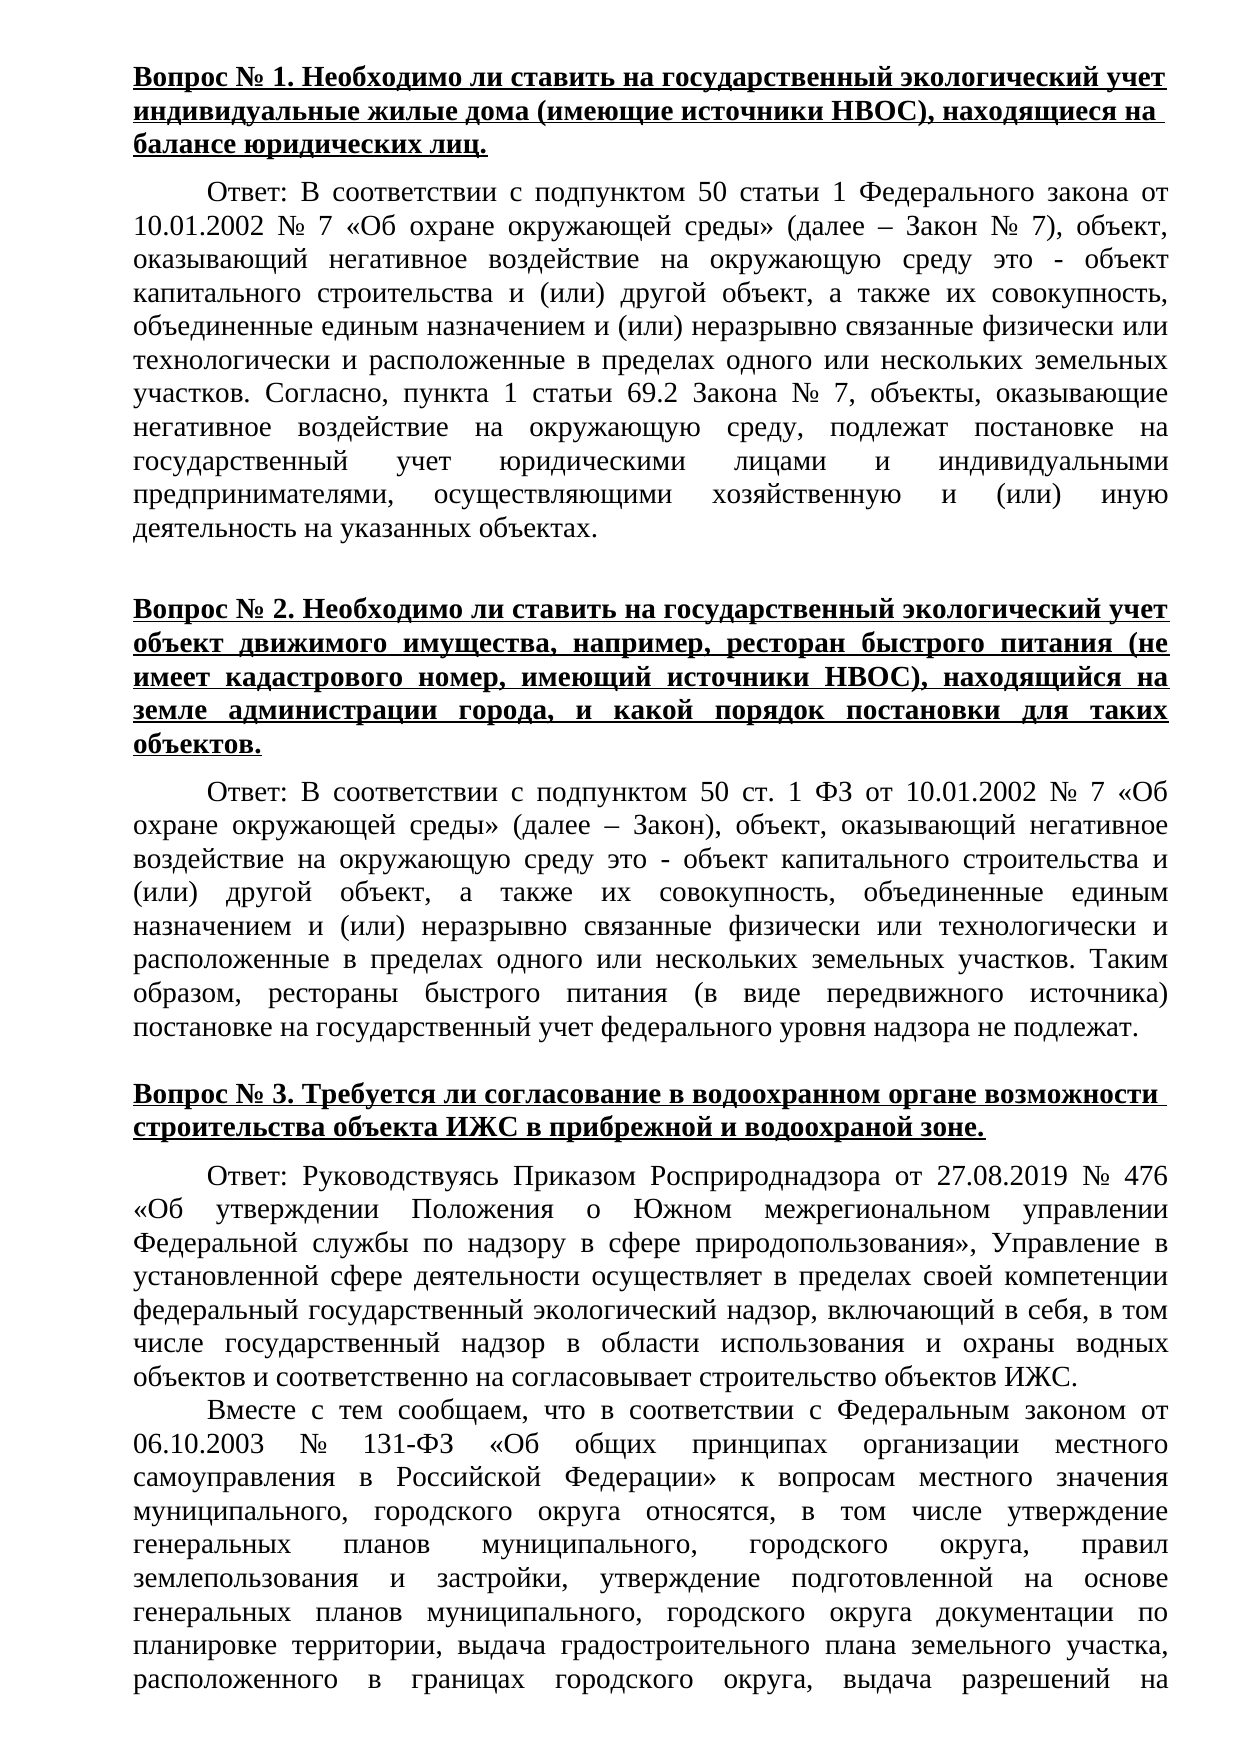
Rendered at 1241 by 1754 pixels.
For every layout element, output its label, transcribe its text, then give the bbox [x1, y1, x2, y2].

text Вопрос № 2. Необходимо ли ставить на государственный экологический учет объект движимого имущества, например, ресторан быстрого питания (не имеет кадастрового номер, имеющий источники НВОС), находящийся на земле администрации города, и какой порядок постановки для таких объектов. [133, 622, 1169, 654]
text Вопрос № 2. Необходимо ли ставить на государственный экологический учет объект движимого имущества, например, ресторан быстрого питания (не имеет кадастрового номер, имеющий источники НВОС), находящийся на земле администрации города, и какой порядок постановки для таких объектов. [133, 689, 1169, 721]
text Вопрос № 2. Необходимо ли ставить на государственный экологический учет объект движимого имущества, например, ресторан быстрого питания (не имеет кадастрового номер, имеющий источники НВОС), находящийся на земле администрации города, и какой порядок постановки для таких объектов. [133, 723, 1169, 759]
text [133, 1392, 1169, 1694]
text Вопрос № 3. Требуется ли согласование в водоохранном органе возможности строительства объекта ИЖС в прибрежной и водоохраной зоне. [133, 1076, 1169, 1143]
text Ответ: В соответствии с подпунктом 50 ст. 1 ФЗ от 10.01.2002 № 7 «Об охране окружающей среды» (далее – Закон), объект, оказывающий негативное воздействие на окружающую среду это - объект капитального строительства и (или) другой объект, а также их совокупность, объединенные единым назначением и (или) неразрывно связанные физически или технологически и расположенные в пределах одного или нескольких земельных участков. Таким образом, рестораны быстрого питания (в виде передвижного источника) постановке на государственный учет федерального уровня надзора не подлежат. [133, 774, 1169, 1042]
text Вопрос № 2. Необходимо ли ставить на государственный экологический учет объект движимого имущества, например, ресторан быстрого питания (не имеет кадастрового номер, имеющий источники НВОС), находящийся на земле администрации города, и какой порядок постановки для таких объектов. [133, 656, 1169, 688]
text Ответ: В соответствии с подпунктом 50 статьи 1 Федерального закона от 10.01.2002 № 7 «Об охране окружающей среды» (далее – Закон № 7), объект, оказывающий негативное воздействие на окружающую среду это - объект капитального строительства и (или) другой объект, а также их совокупность, объединенные единым назначением и (или) неразрывно связанные физически или технологически и расположенные в пределах одного или нескольких земельных участков. Согласно, пункта 1 статьи 69.2 Закона № 7, объекты, оказывающие негативное воздействие на окружающую среду, подлежат постановке на государственный учет юридическими лицами и индивидуальными предпринимателями, осуществляющими хозяйственную и (или) иную деятельность на указанных объектах. [133, 174, 1169, 543]
text Вопрос № 1. Необходимо ли ставить на государственный экологический учет индивидуальные жилые дома (имеющие источники НВОС), находящиеся на балансе юридических лиц. [133, 59, 1169, 160]
text Ответ: Руководствуясь Приказом Росприроднадзора от 27.08.2019 № 476 «Об утверждении Положения о Южном межрегиональном управлении Федеральной службы по надзору в сфере природопользования», Управление в установленной сфере деятельности осуществляет в пределах своей компетенции федеральный государственный экологический надзор, включающий в себя, в том числе государственный надзор в области использования и охраны водных объектов и соответственно на согласовывает строительство объектов ИЖС. [133, 1158, 1169, 1392]
text Вопрос № 2. Необходимо ли ставить на государственный экологический учет объект движимого имущества, например, ресторан быстрого питания (не имеет кадастрового номер, имеющий источники НВОС), находящийся на земле администрации города, и какой порядок постановки для таких объектов. [133, 592, 1169, 621]
